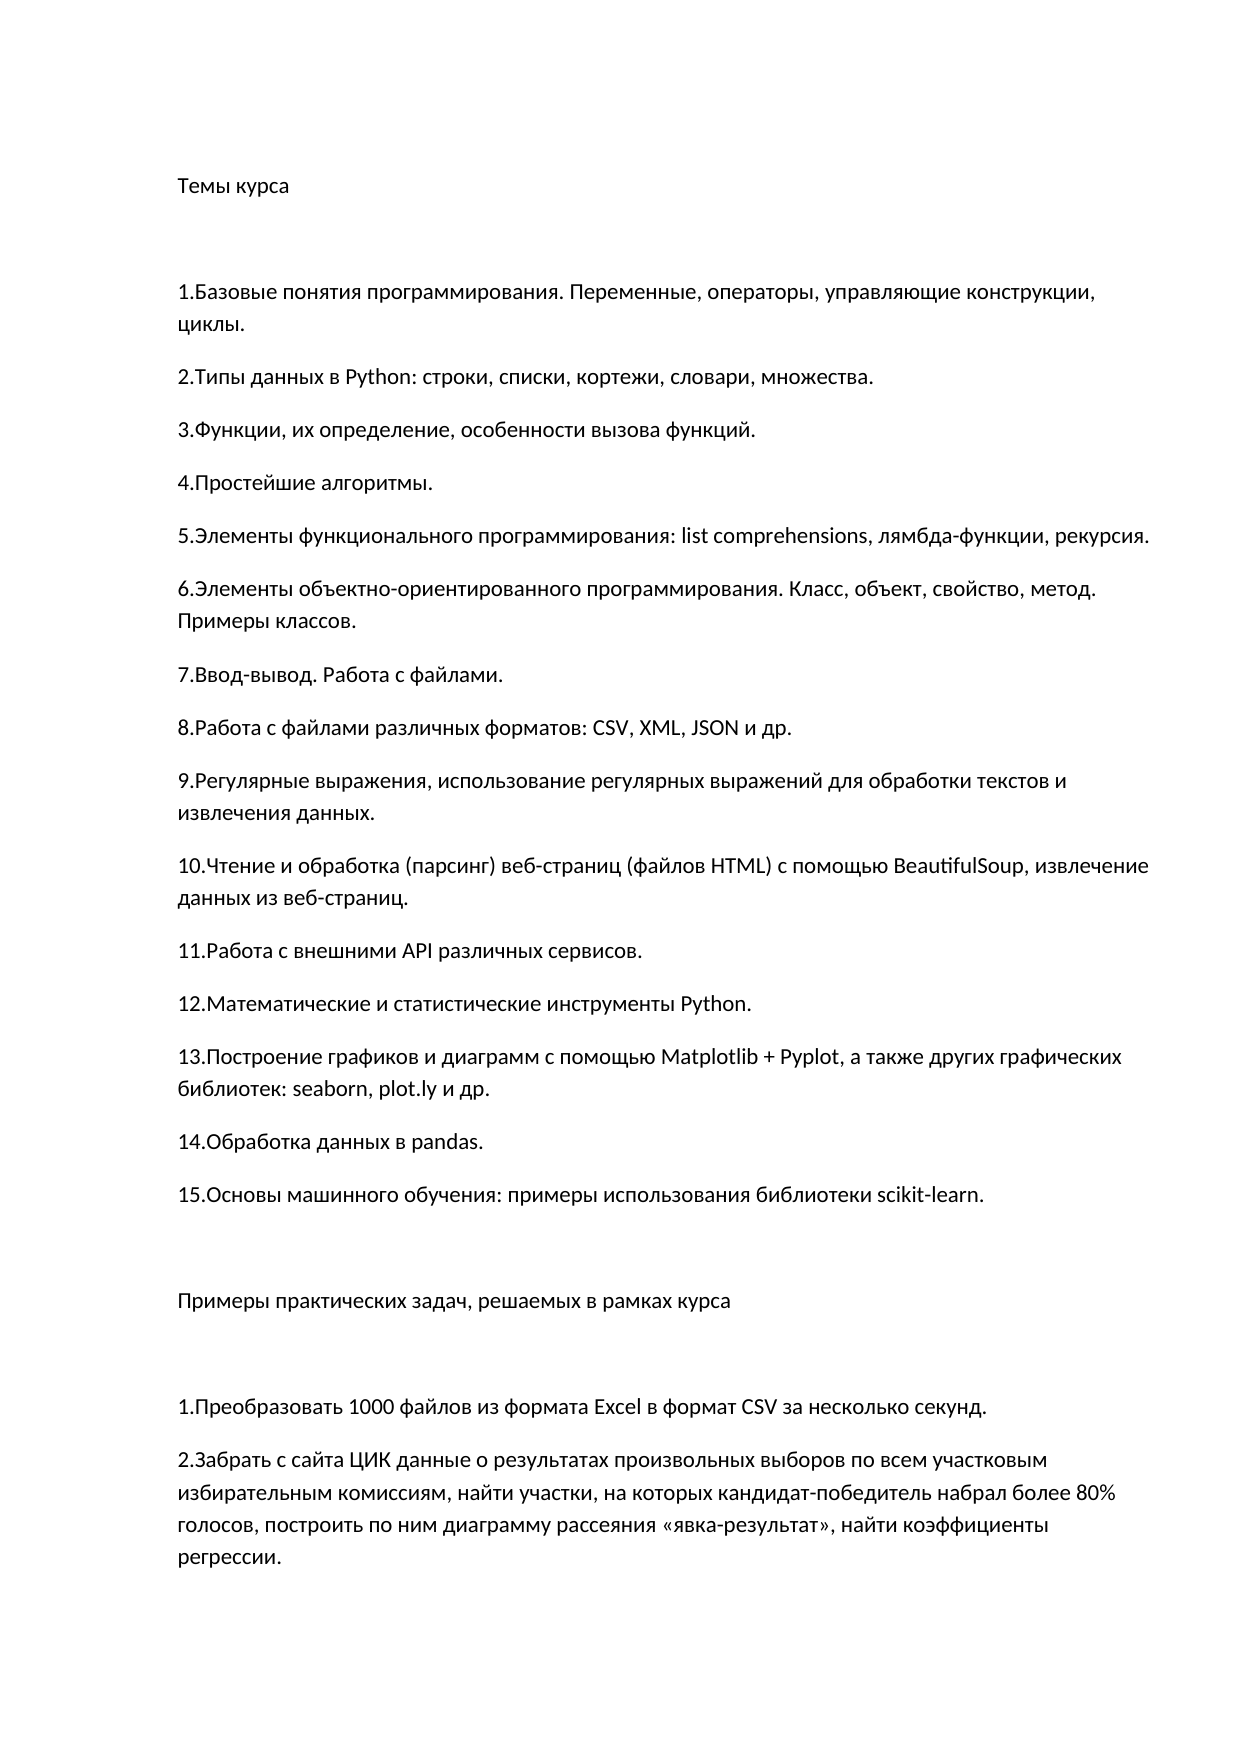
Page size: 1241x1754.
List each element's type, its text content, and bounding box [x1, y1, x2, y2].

text 10.Чтение и обработка (парсинг) веб-страниц (файлов HTML) с помощью BeautifulSoup, извлечение данных из веб-страниц. [177, 851, 1152, 911]
text 3.Функции, их определение, особенности вызова функций. [177, 415, 1152, 443]
text 6.Элементы объектно-ориентированного программирования. Класс, объект, свойство, метод. Примеры классов. [177, 574, 1152, 635]
text 11.Работа с внешними API различных сервисов. [177, 936, 1152, 964]
text 5.Элементы функционального программирования: list comprehensions, лямбда-функции, рекурсия. [177, 521, 1152, 549]
text Темы курса [177, 171, 1152, 199]
text 1.Преобразовать 1000 файлов из формата Excel в формат CSV за несколько секунд. [177, 1392, 1152, 1421]
text 13.Построение графиков и диаграмм с помощью Matplotlib + Pyplot, а также других графических библиотек: seaborn, plot.ly и др. [177, 1042, 1152, 1102]
text 2.Типы данных в Python: строки, списки, кортежи, словари, множества. [177, 362, 1152, 390]
text Примеры практических задач, решаемых в рамках курса [177, 1286, 1152, 1314]
text 9.Регулярные выражения, использование регулярных выражений для обработки текстов и извлечения данных. [177, 766, 1152, 826]
text 4.Простейшие алгоритмы. [177, 468, 1152, 496]
text 1.Базовые понятия программирования. Переменные, операторы, управляющие конструкции, циклы. [177, 277, 1152, 337]
text 14.Обработка данных в pandas. [177, 1127, 1152, 1155]
text 8.Работа с файлами различных форматов: CSV, XML, JSON и др. [177, 713, 1152, 741]
text 15.Основы машинного обучения: примеры использования библиотеки scikit-learn. [177, 1180, 1152, 1208]
text 7.Ввод-вывод. Работа с файлами. [177, 660, 1152, 688]
text 12.Математические и статистические инструменты Python. [177, 989, 1152, 1017]
text 2.Забрать с сайта ЦИК данные о результатах произвольных выборов по всем участковым избирательным комиссиям, найти участки, на которых кандидат-победитель набрал более 80% голосов, построить по ним диаграмму рассеяния «явка-результат», найти коэффициенты регрессии. [177, 1446, 1152, 1570]
